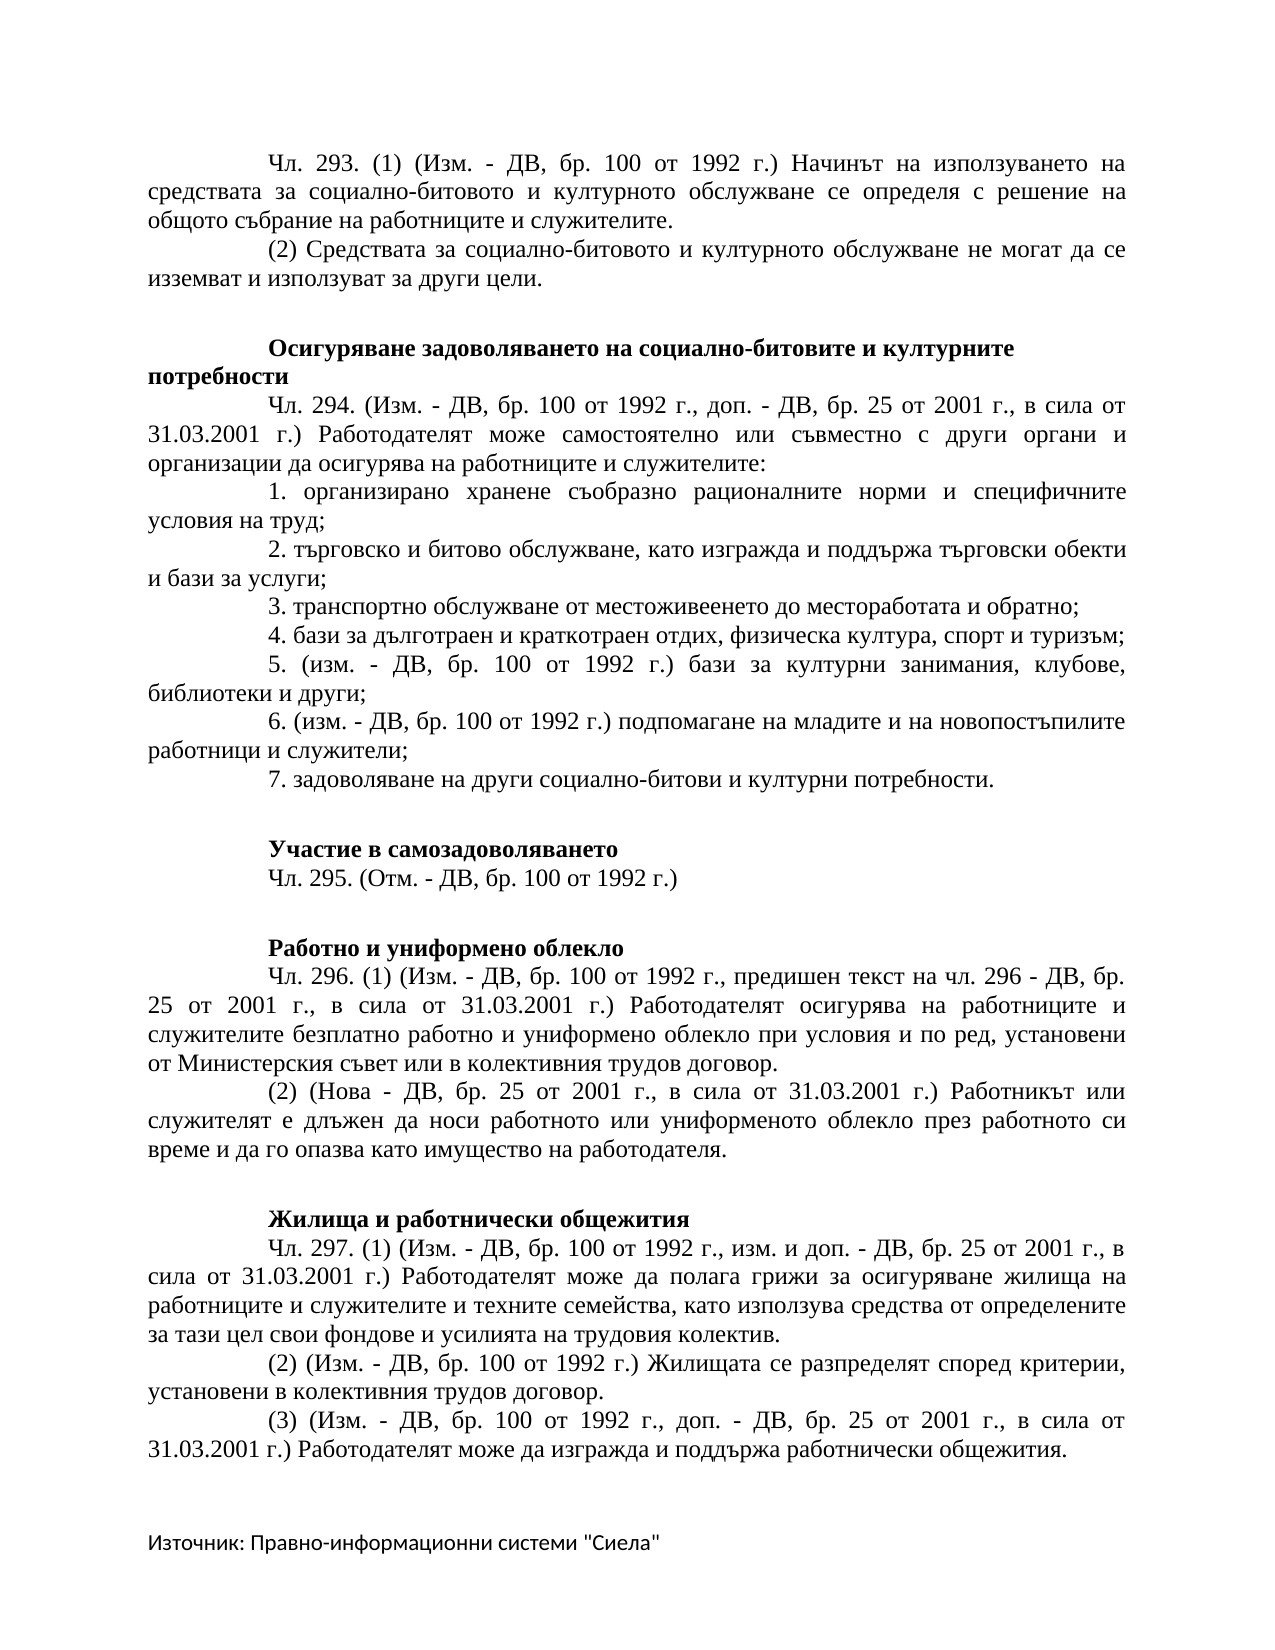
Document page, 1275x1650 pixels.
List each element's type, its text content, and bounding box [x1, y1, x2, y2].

text 3. транспортно обслужване от местоживеенето до местоработата и обратно; [148, 591, 1127, 620]
text (2) (Изм. - ДВ, бр. 100 от 1992 г.) Жилищата се разпределят според критерии, установени в колективния трудов договор. [148, 1348, 1127, 1405]
text Чл. 297. (1) (Изм. - ДВ, бр. 100 от 1992 г., изм. и доп. - ДВ, бр. 25 от 2001 г., в сила от 31.03.2001 г.) Работодателят може да полага грижи за осигуряване жилища на работниците и служителите и техните семейства, като използува средства от определените за тази цел свои фондове и усилията на трудовия колектив. [148, 1233, 1127, 1348]
text Жилища и работнически общежития [148, 1204, 1127, 1233]
text 2. търговско и битово обслужване, като изгражда и поддържа търговски обекти и бази за услуги; [148, 534, 1127, 591]
text Работно и униформено облекло [148, 933, 1127, 961]
text (2) Средствата за социално-битовото и културното обслужване не могат да се изземват и използуват за други цели. [148, 234, 1127, 291]
text 1. организирано хранене съобразно рационалните норми и специфичните условия на труд; [148, 476, 1127, 534]
text Чл. 294. (Изм. - ДВ, бр. 100 от 1992 г., доп. - ДВ, бр. 25 от 2001 г., в сила от 31.03.2001 г.) Работодателят може самостоятелно или съвместно с други органи и организации да осигурява на работниците и служителите: [148, 390, 1127, 476]
text 6. (изм. - ДВ, бр. 100 от 1992 г.) подпомагане на младите и на новопостъпилите работници и служители; [148, 706, 1127, 764]
text 5. (изм. - ДВ, бр. 100 от 1992 г.) бази за културни занимания, клубове, библиотеки и други; [148, 649, 1127, 706]
text 7. задоволяване на други социално-битови и културни потребности. [148, 764, 1127, 793]
text Участие в самозадоволяването [148, 834, 1127, 863]
text 4. бази за дълготраен и краткотраен отдих, физическа култура, спорт и туризъм; [148, 620, 1127, 649]
text Чл. 295. (Отм. - ДВ, бр. 100 от 1992 г.) [148, 863, 1127, 891]
text (2) (Нова - ДВ, бр. 25 от 2001 г., в сила от 31.03.2001 г.) Работникът или служителят е длъжен да носи работното или униформеното облекло през работното си време и да го опазва като имущество на работодателя. [148, 1076, 1127, 1163]
text Чл. 296. (1) (Изм. - ДВ, бр. 100 от 1992 г., предишен текст на чл. 296 - ДВ, бр. 25 от 2001 г., в сила от 31.03.2001 г.) Работодателят осигурява на работниците и служителите безплатно работно и униформено облекло при условия и по ред, установени от Министерския съвет или в колективния трудов договор. [148, 961, 1127, 1076]
text (3) (Изм. - ДВ, бр. 100 от 1992 г., доп. - ДВ, бр. 25 от 2001 г., в сила от 31.03.2001 г.) Работодателят може да изгражда и поддържа работнически общежития. [148, 1405, 1127, 1463]
text Осигуряване задоволяването на социално-битовите и културните потребности [148, 333, 1127, 390]
text Чл. 293. (1) (Изм. - ДВ, бр. 100 от 1992 г.) Начинът на използуването на средствата за социално-битовото и културното обслужване се определя с решение на общото събрание на работниците и служителите. [148, 148, 1127, 234]
